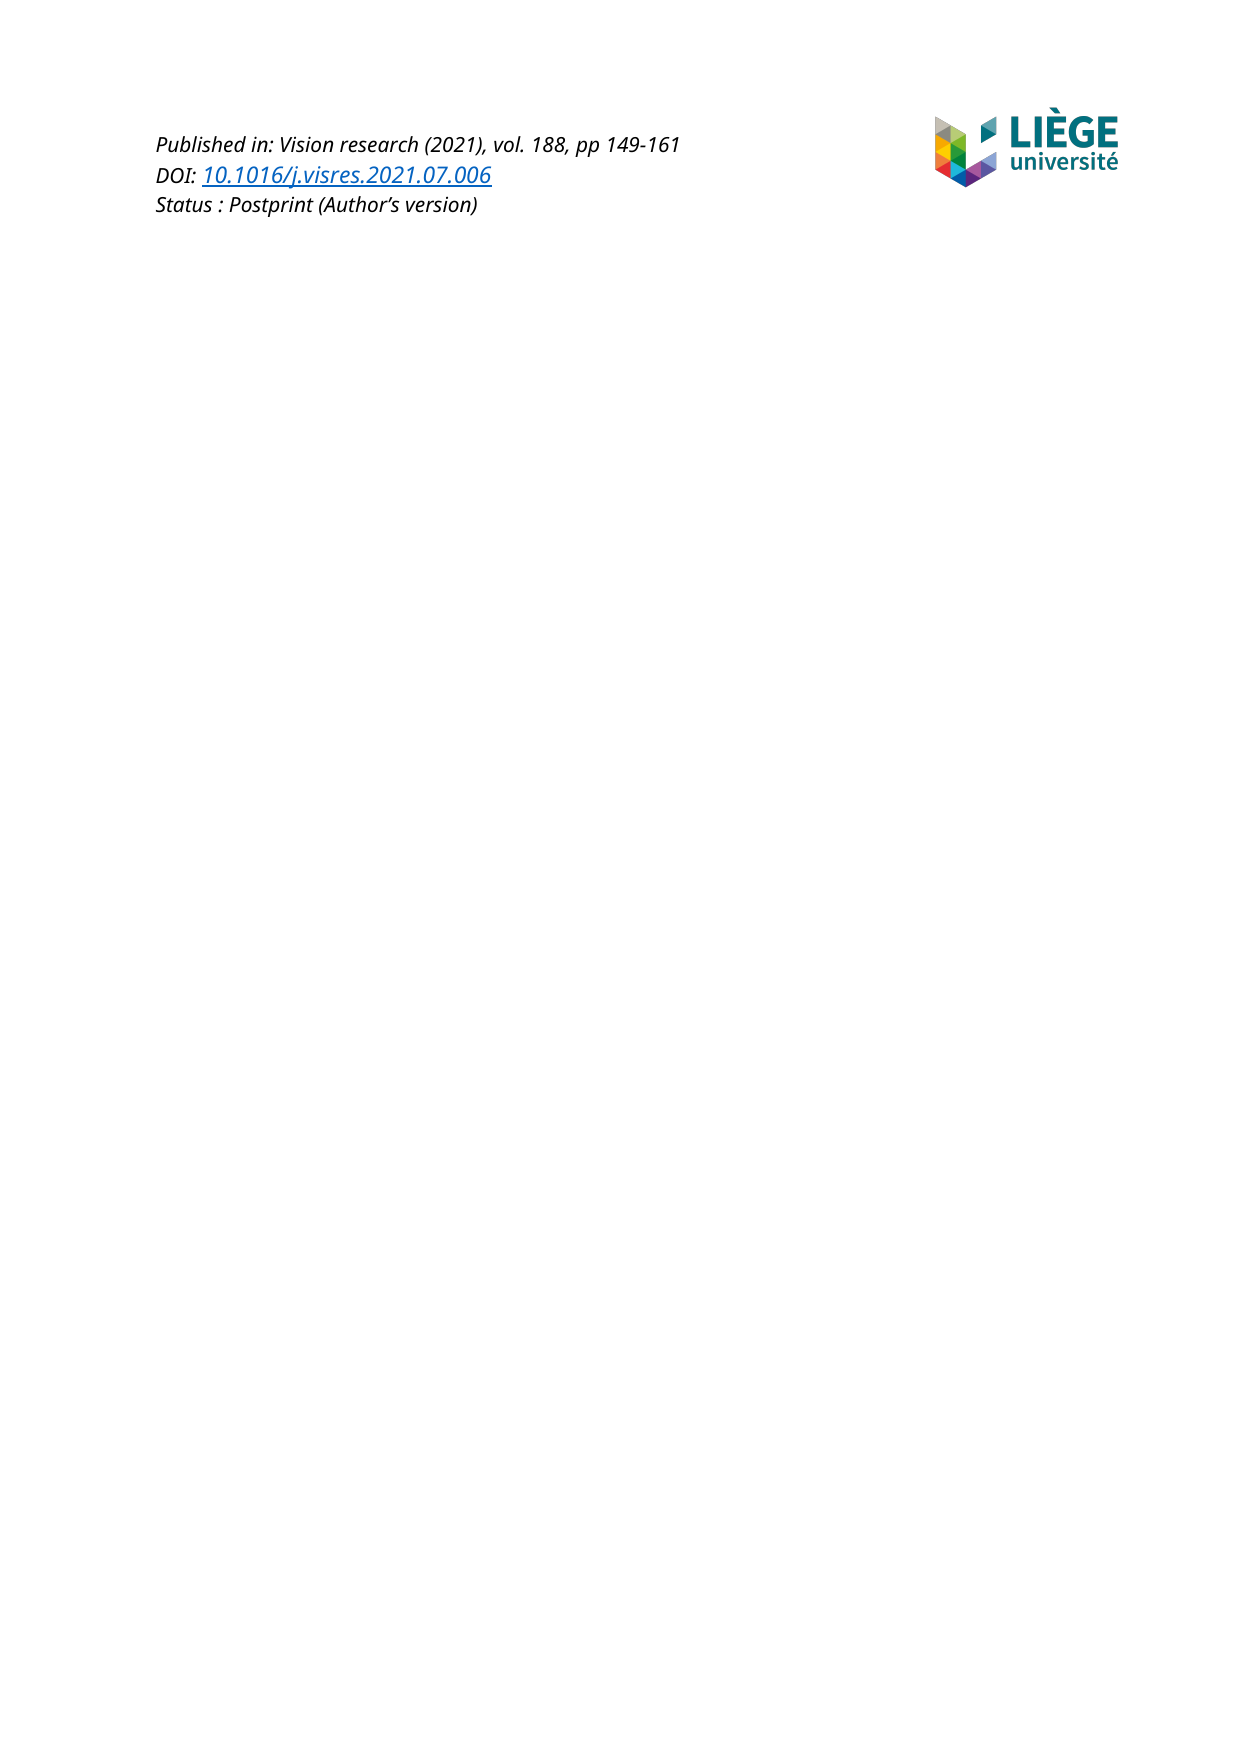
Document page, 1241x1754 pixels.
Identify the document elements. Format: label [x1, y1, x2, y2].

picture [909, 105, 1123, 205]
